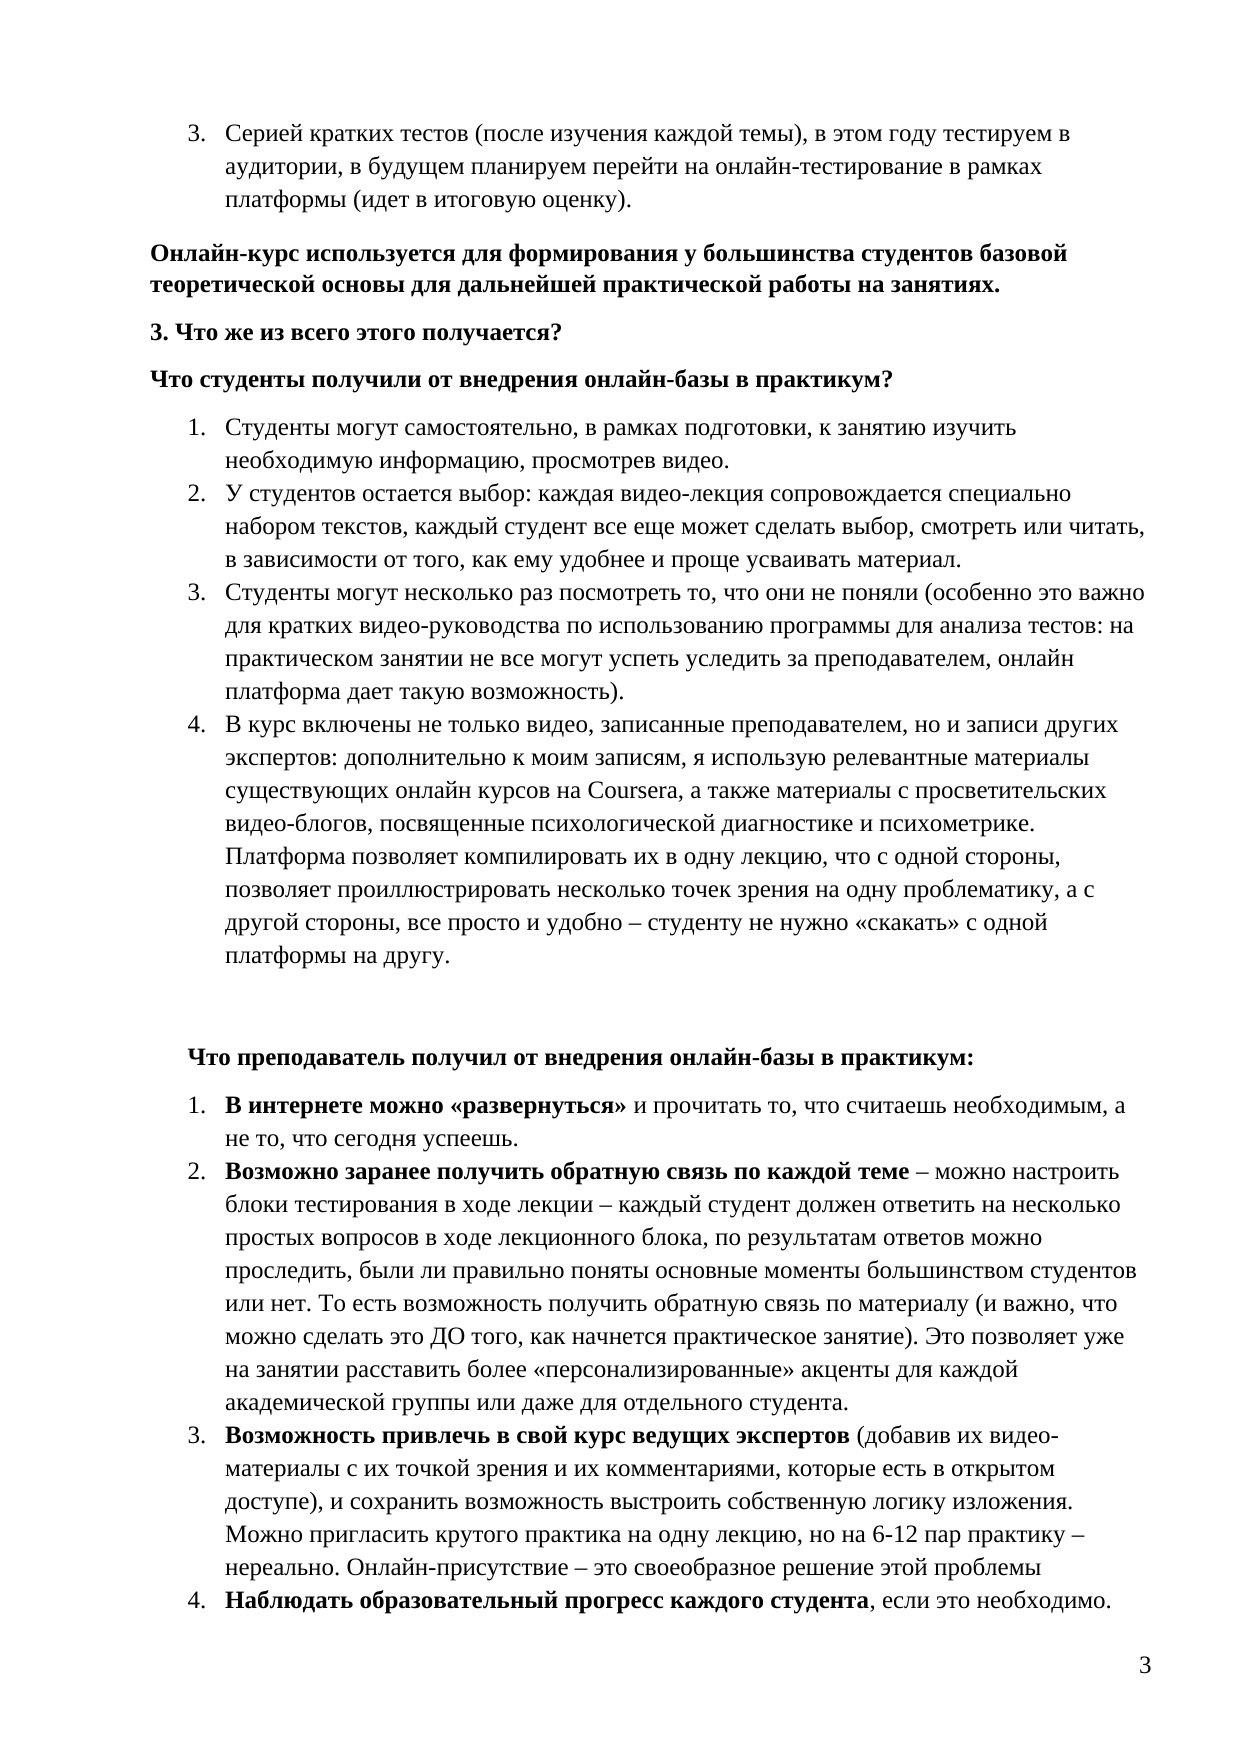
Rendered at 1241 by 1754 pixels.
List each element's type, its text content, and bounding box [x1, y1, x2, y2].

list В курс включены не только видео, записанные преподавателем, но и записи других экспертов: дополнительно к моим записям, я использую релевантные материалы существующих онлайн курсов на Coursera, а также материалы с просветительских видео-блогов, посвященные психологической диагностике и психометрике. Платформа позволяет компилировать их в одну лекцию, что с одной стороны, позволяет проиллюстрировать несколько точек зрения на одну проблематику, а с другой стороны, все просто и удобно – студенту не нужно «скакать» с одной платформы на другу. [187, 709, 1152, 969]
list Возможно заранее получить обратную связь по каждой теме – можно настроить блоки тестирования в ходе лекции – каждый студент должен ответить на несколько простых вопросов в ходе лекционного блока, по результатам ответов можно проследить, были ли правильно поняты основные моменты большинством студентов или нет. То есть возможность получить обратную связь по материалу (и важно, что можно сделать это ДО того, как начнется практическое занятие). Это позволяет уже на занятии расставить более «персонализированные» акценты для каждой академической группы или даже для отдельного студента. [187, 1156, 1152, 1416]
text 3. Что же из всего этого получается? [150, 317, 1152, 346]
text Что студенты получили от внедрения онлайн-базы в практикум? [150, 364, 1152, 393]
text Что преподаватель получил от внедрения онлайн-базы в практикум: [187, 1042, 1152, 1071]
list Студенты могут несколько раз посмотреть то, что они не поняли (особенно это важно для кратких видео-руководства по использованию программы для анализа тестов: на практическом занятии не все могут успеть уследить за преподавателем, онлайн платформа дает такую возможность). [187, 577, 1152, 705]
list Серией кратких тестов (после изучения каждой темы), в этом году тестируем в аудитории, в будущем планируем перейти на онлайн-тестирование в рамках платформы (идет в итоговую оценку). [187, 118, 1152, 213]
list Наблюдать образовательный прогресс каждого студента, если это необходимо. [187, 1585, 1152, 1614]
text Онлайн-курс используется для формирования у большинства студентов базовой теоретической основы для дальнейшей практической работы на занятиях. [150, 238, 1152, 298]
list Возможность привлечь в свой курс ведущих экспертов (добавив их видео-материалы с их точкой зрения и их комментариями, которые есть в открытом доступе), и сохранить возможность выстроить собственную логику изложения. Можно пригласить крутого практика на одну лекцию, но на 6-12 пар практику – нереально. Онлайн-присутствие – это своеобразное решение этой проблемы [187, 1420, 1152, 1581]
list Студенты могут самостоятельно, в рамках подготовки, к занятию изучить необходимую информацию, просмотрев видео. [187, 412, 1152, 474]
list У студентов остается выбор: каждая видео-лекция сопровождается специально набором текстов, каждый студент все еще может сделать выбор, смотреть или читать, в зависимости от того, как ему удобнее и проще усваивать материал. [187, 478, 1152, 573]
list В интернете можно «развернуться» и прочитать то, что считаешь необходимым, а не то, что сегодня успеешь. [187, 1090, 1152, 1152]
